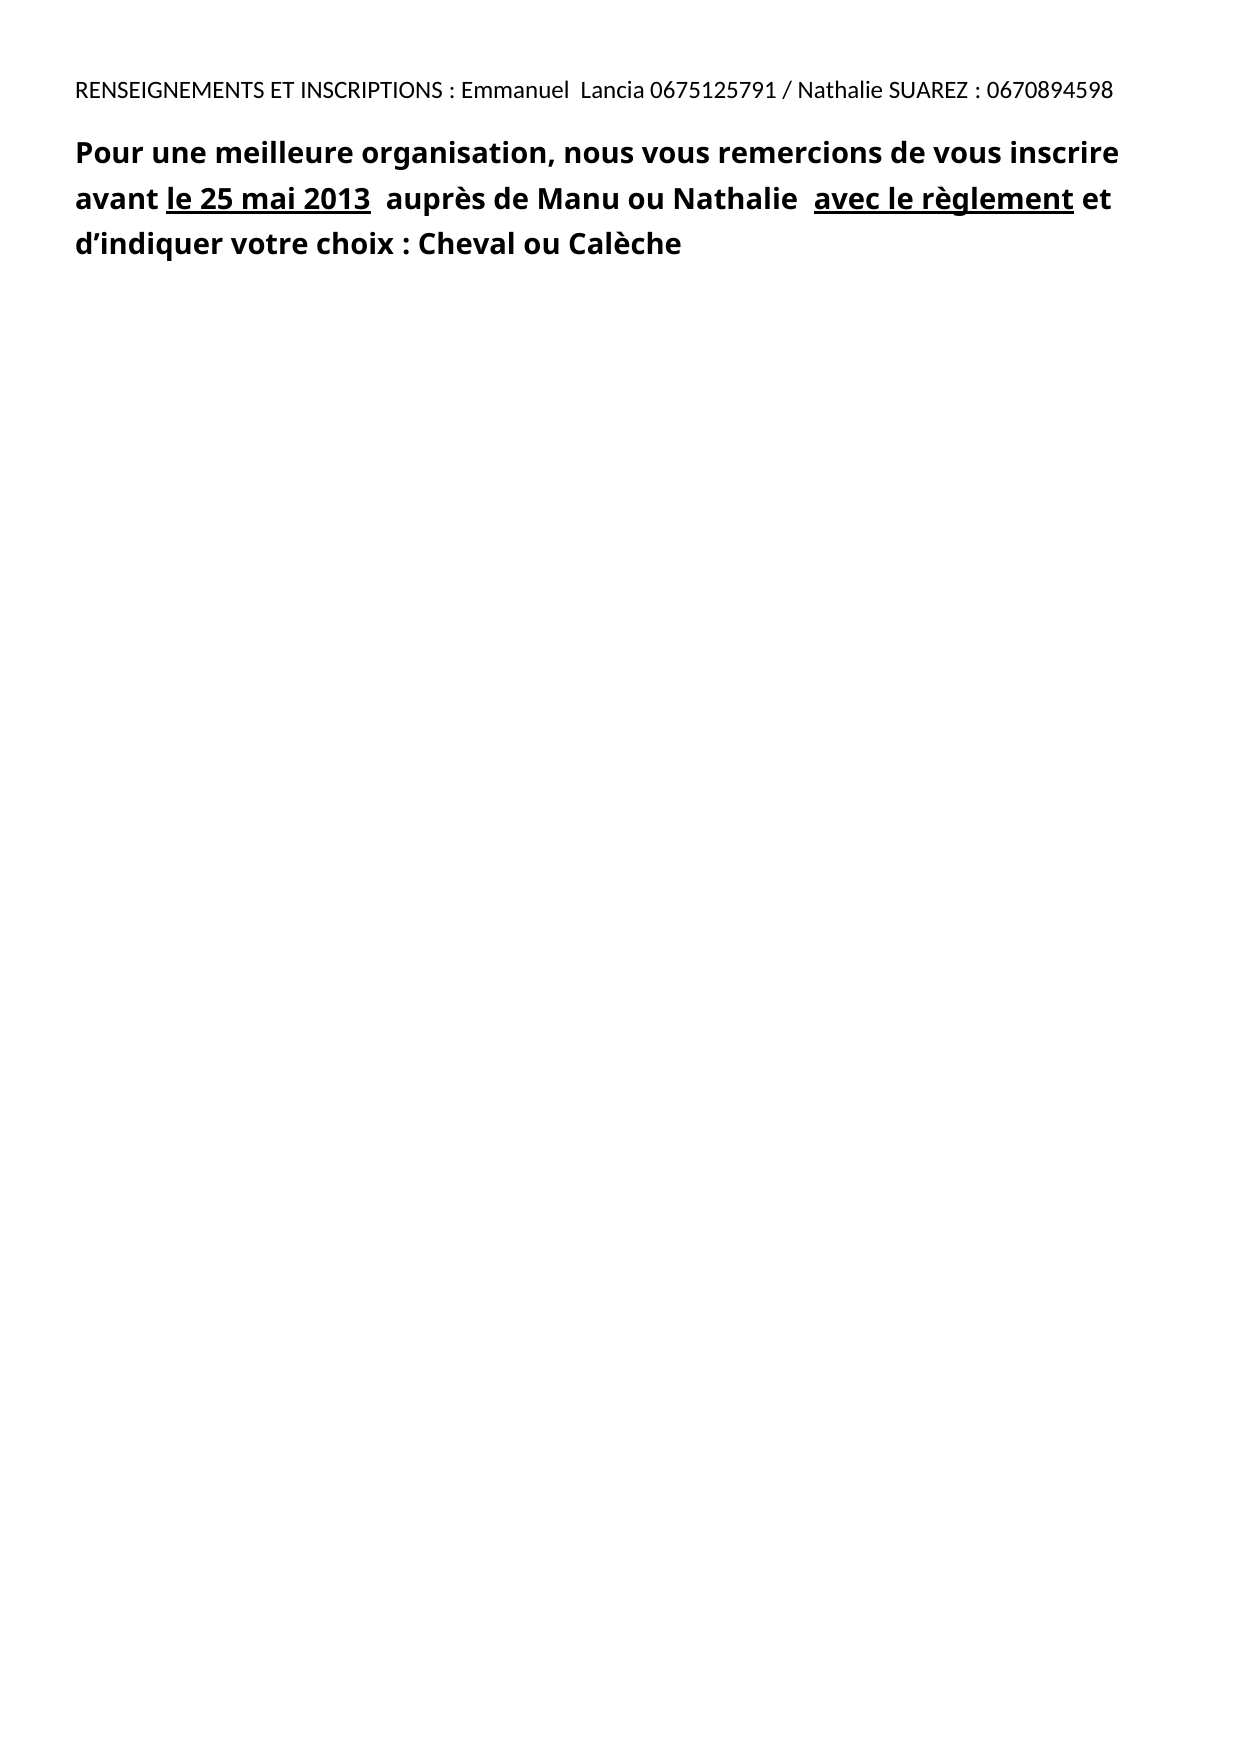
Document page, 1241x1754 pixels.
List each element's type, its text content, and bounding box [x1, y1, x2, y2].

text Pour une meilleure organisation, nous vous remercions de vous inscrire avant le 25 mai 2013 auprès de Manu ou Nathalie avec le règlement et d’indiquer votre choix : Cheval ou Calèche [75, 132, 1165, 263]
